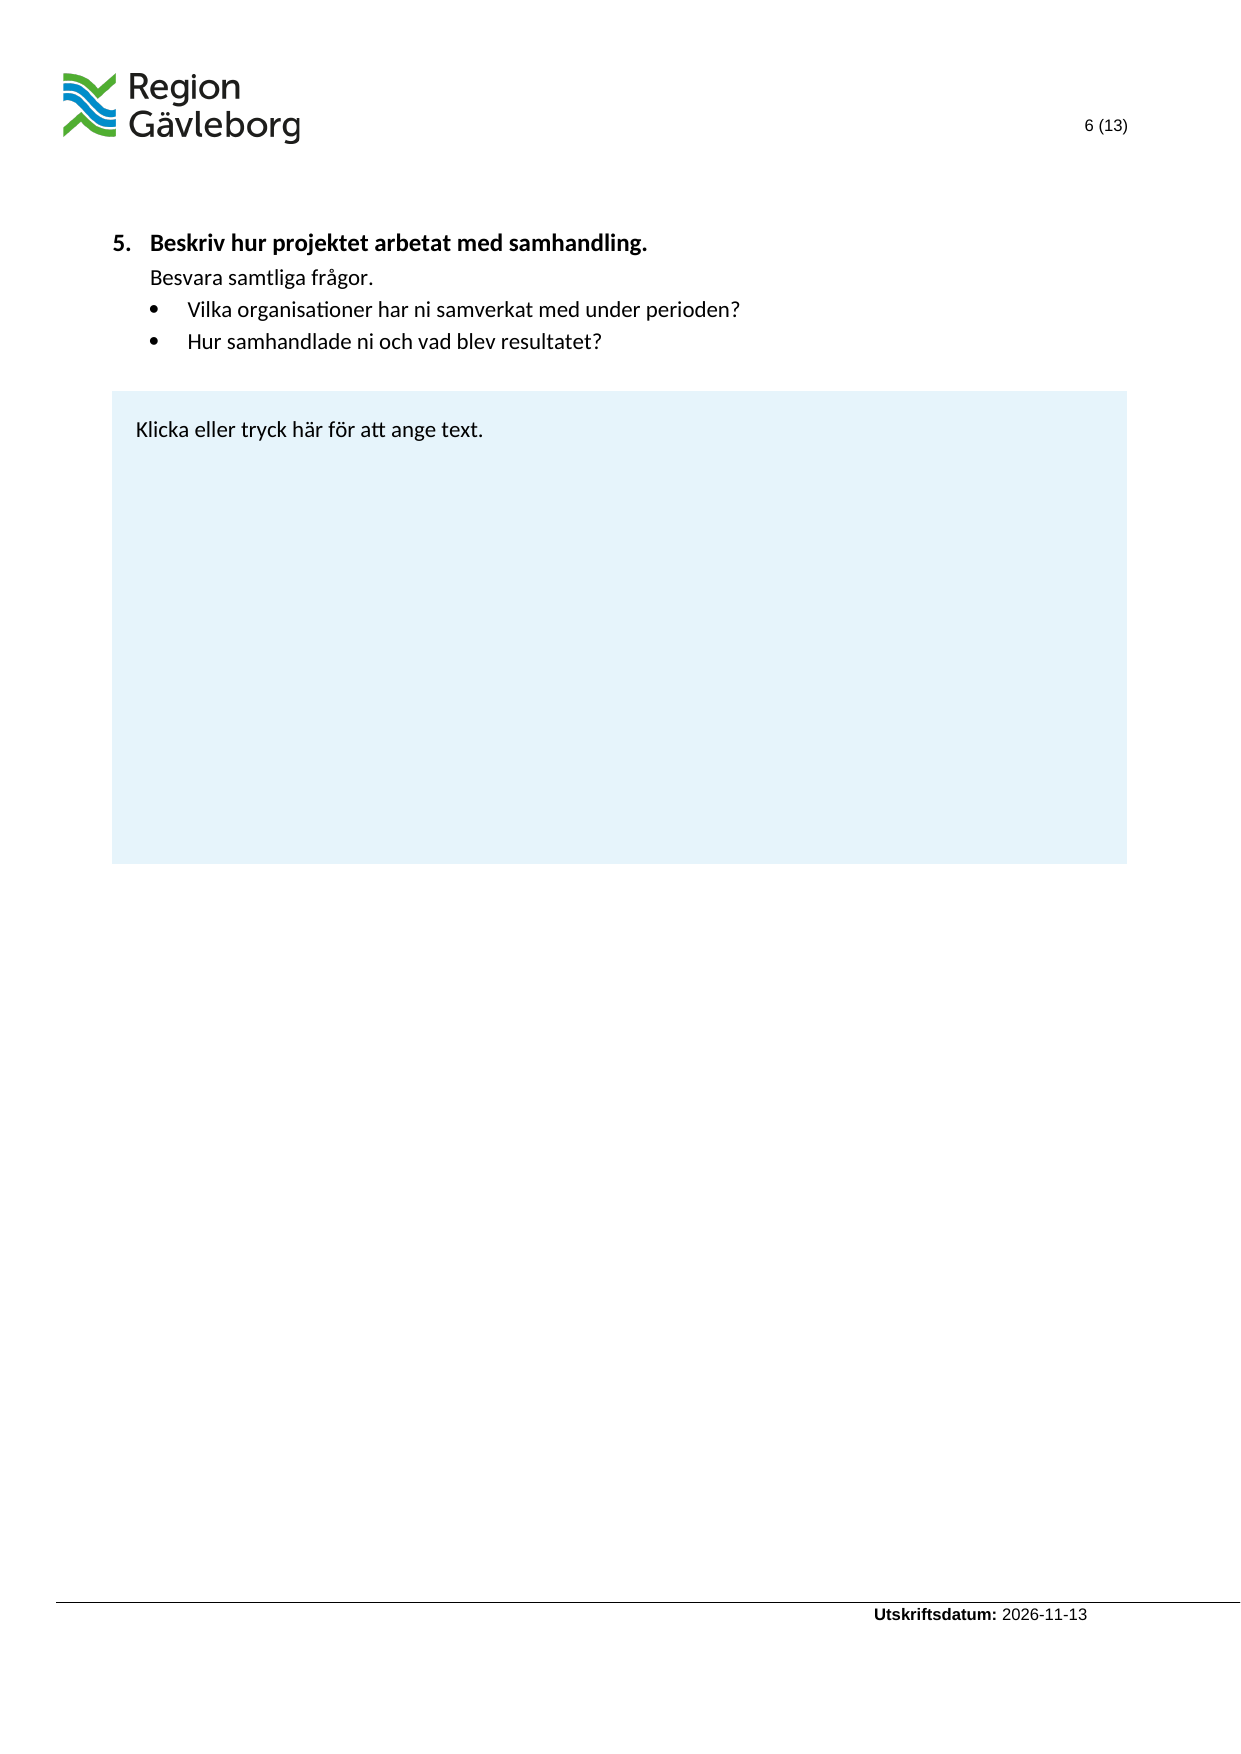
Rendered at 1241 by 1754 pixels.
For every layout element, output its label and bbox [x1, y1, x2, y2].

picture [63, 73, 300, 144]
picture [63, 91, 80, 96]
